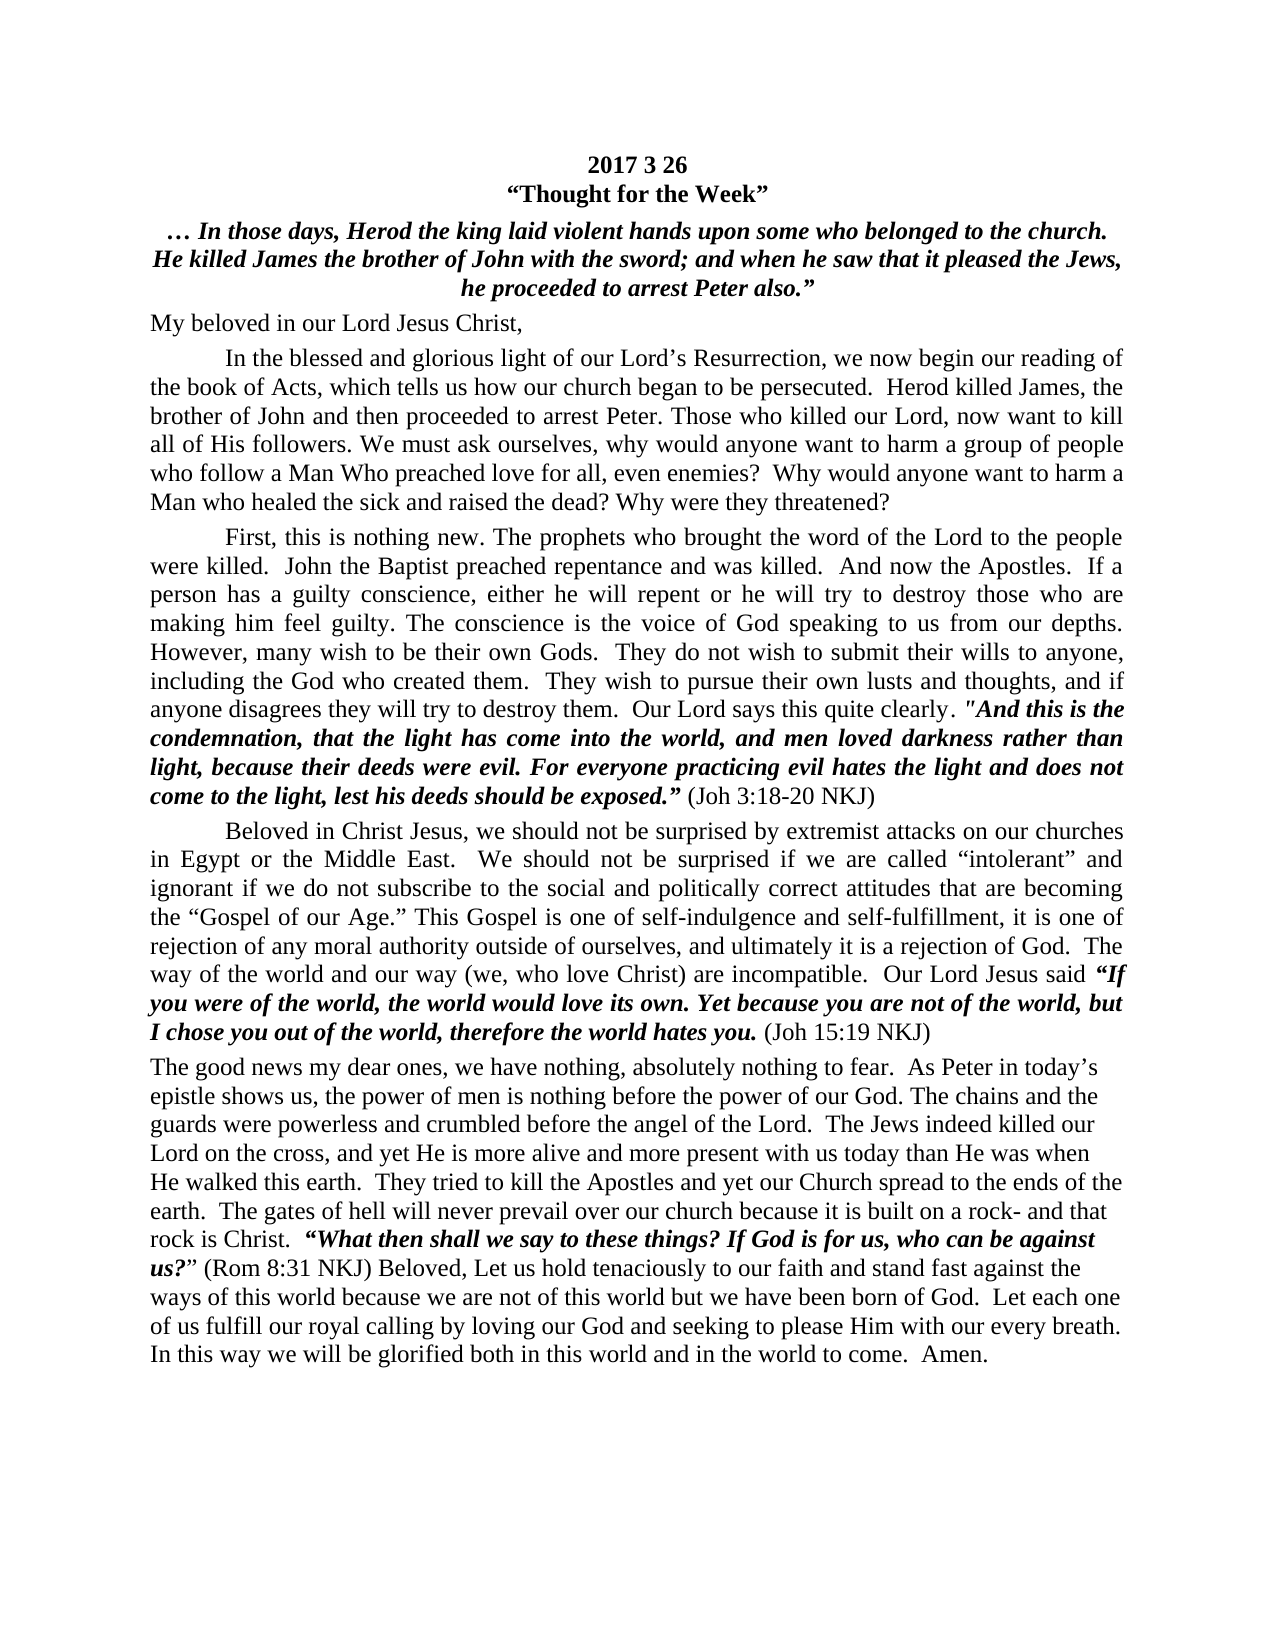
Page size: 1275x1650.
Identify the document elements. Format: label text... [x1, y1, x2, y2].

text … In those days, Herod the king laid violent hands upon some who belonged to the church. He killed James the brother of John with the sword; and when he saw that it pleased the Jews, he proceeded to arrest Peter also.” [150, 216, 1125, 302]
text 2017 3 26 [150, 150, 1125, 179]
text My beloved in our Lord Jesus Christ, [150, 308, 1125, 337]
text Beloved in Christ Jesus, we should not be surprised by extremist attacks on our churches in Egypt or the Middle East. We should not be surprised if we are called “intolerant” and ignorant if we do not subscribe to the social and politically correct attitudes that are becoming the “Gospel of our Age.” This Gospel is one of self-indulgence and self-fulfillment, it is one of rejection of any moral authority outside of ourselves, and ultimately it is a rejection of God. The way of the world and our way (we, who love Christ) are incompatible. Our Lord Jesus said “If you were of the world, the world would love its own. Yet because you are not of the world, but I chose you out of the world, therefore the world hates you. (Joh 15:19 NKJ) [150, 816, 1125, 1046]
text In the blessed and glorious light of our Lord’s Resurrection, we now begin our reading of the book of Acts, which tells us how our church began to be persecuted. Herod killed James, the brother of John and then proceeded to arrest Peter. Those who killed our Lord, now want to kill all of His followers. We must ask ourselves, why would anyone want to harm a group of people who follow a Man Who preached love for all, even enemies? Why would anyone want to harm a Man who healed the sick and raised the dead? Why were they threatened? [150, 343, 1125, 516]
text First, this is nothing new. The prophets who brought the word of the Lord to the people were killed. John the Baptist preached repentance and was killed. And now the Apostles. If a person has a guilty conscience, either he will repent or he will try to destroy those who are making him feel guilty. The conscience is the voice of God speaking to us from our depths. However, many wish to be their own Gods. They do not wish to submit their wills to anyone, including the God who created them. They wish to pursue their own lusts and thoughts, and if anyone disagrees they will try to destroy them. Our Lord says this quite clearly. "And this is the condemnation, that the light has come into the world, and men loved darkness rather than light, because their deeds were evil. For everyone practicing evil hates the light and does not come to the light, lest his deeds should be exposed.” (Joh 3:18-20 NKJ) [150, 522, 1125, 809]
text “Thought for the Week” [150, 179, 1125, 207]
text The good news my dear ones, we have nothing, absolutely nothing to fear. As Peter in today’s epistle shows us, the power of men is nothing before the power of our God. The chains and the guards were powerless and crumbled before the angel of the Lord. The Jews indeed killed our Lord on the cross, and yet He is more alive and more present with us today than He was when He walked this earth. They tried to kill the Apostles and yet our Church spread to the ends of the earth. The gates of hell will never prevail over our church because it is built on a rock- and that rock is Christ. “What then shall we say to these things? If God is for us, who can be against us?” (Rom 8:31 NKJ) Beloved, Let us hold tenaciously to our faith and stand fast against the ways of this world because we are not of this world but we have been born of God. Let each one of us fulfill our royal calling by loving our God and seeking to please Him with our every breath. In this way we will be glorified both in this world and in the world to come. Amen. [150, 1052, 1125, 1368]
